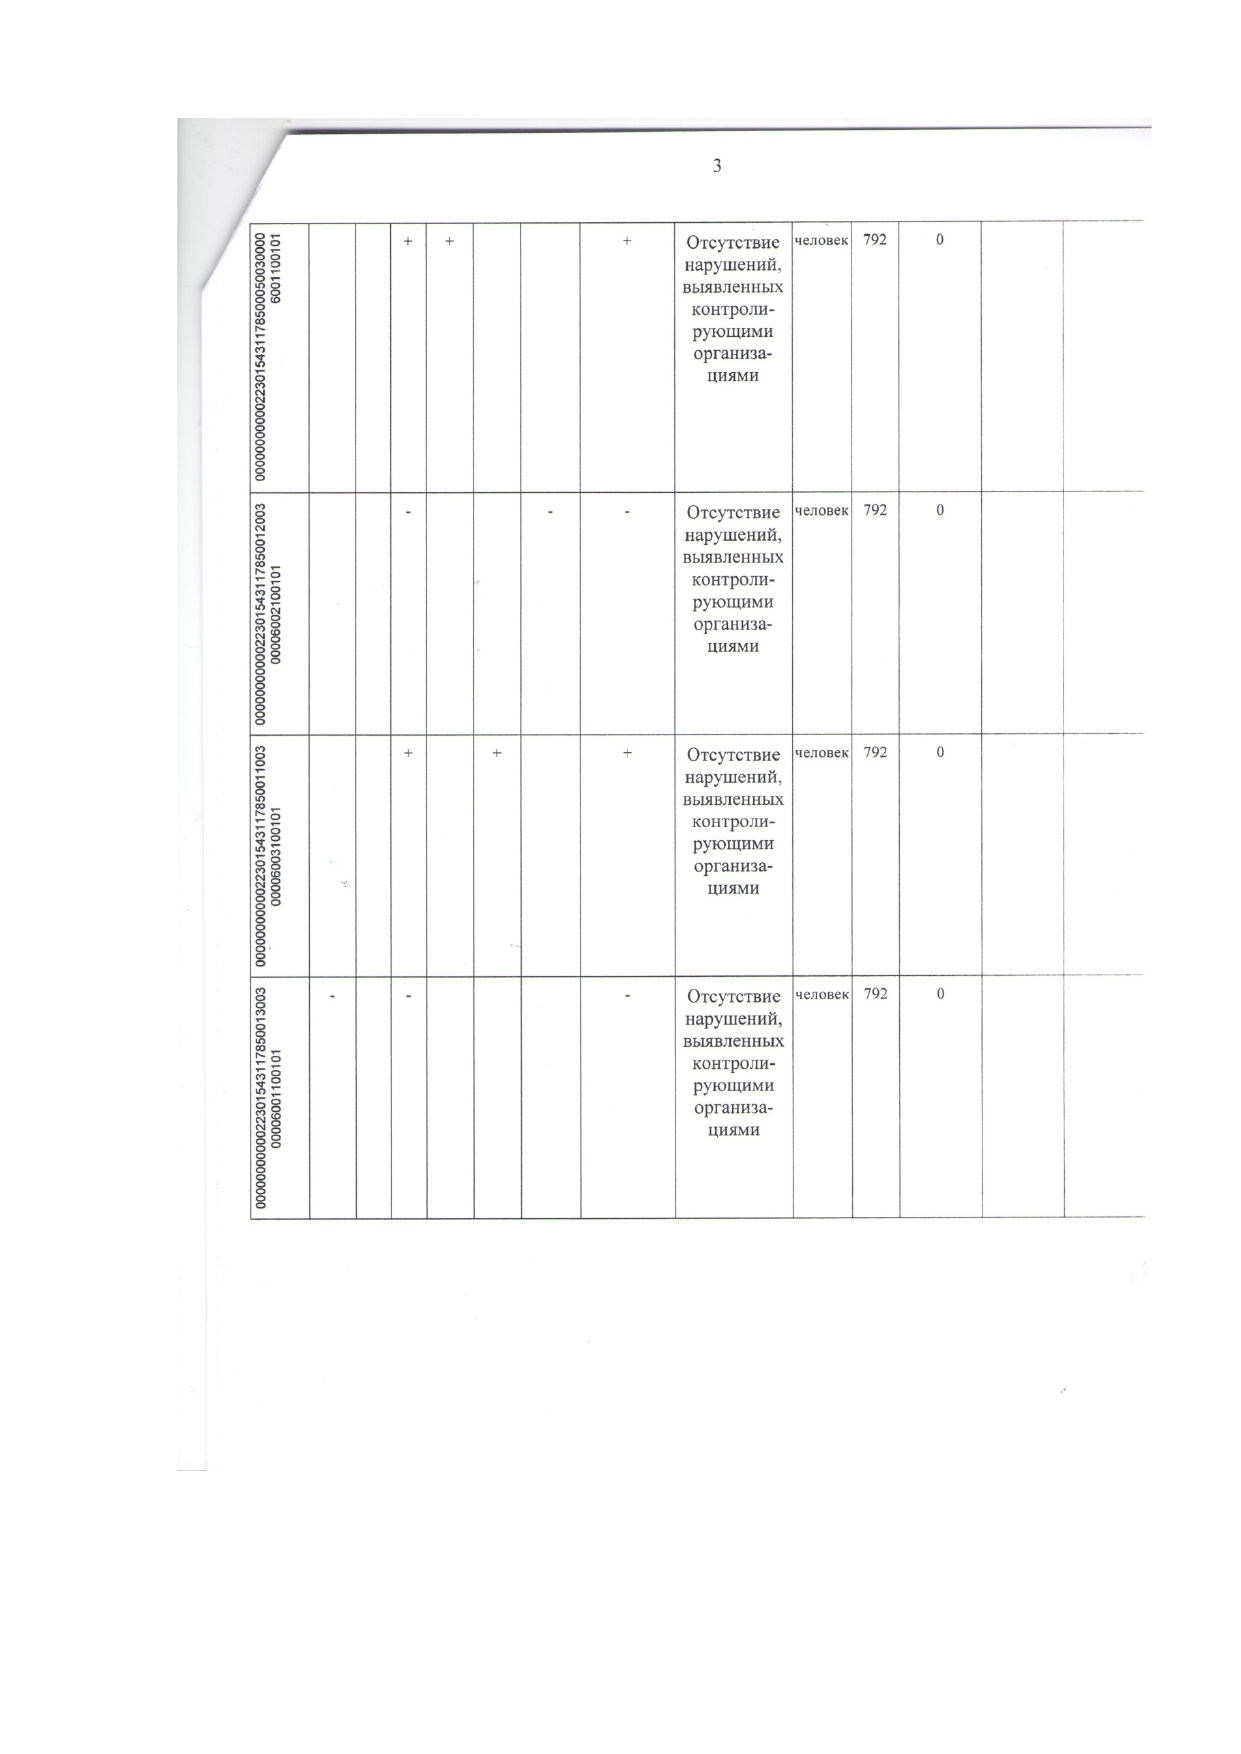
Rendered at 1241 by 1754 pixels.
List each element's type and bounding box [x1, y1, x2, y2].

picture [177, 118, 1152, 1471]
